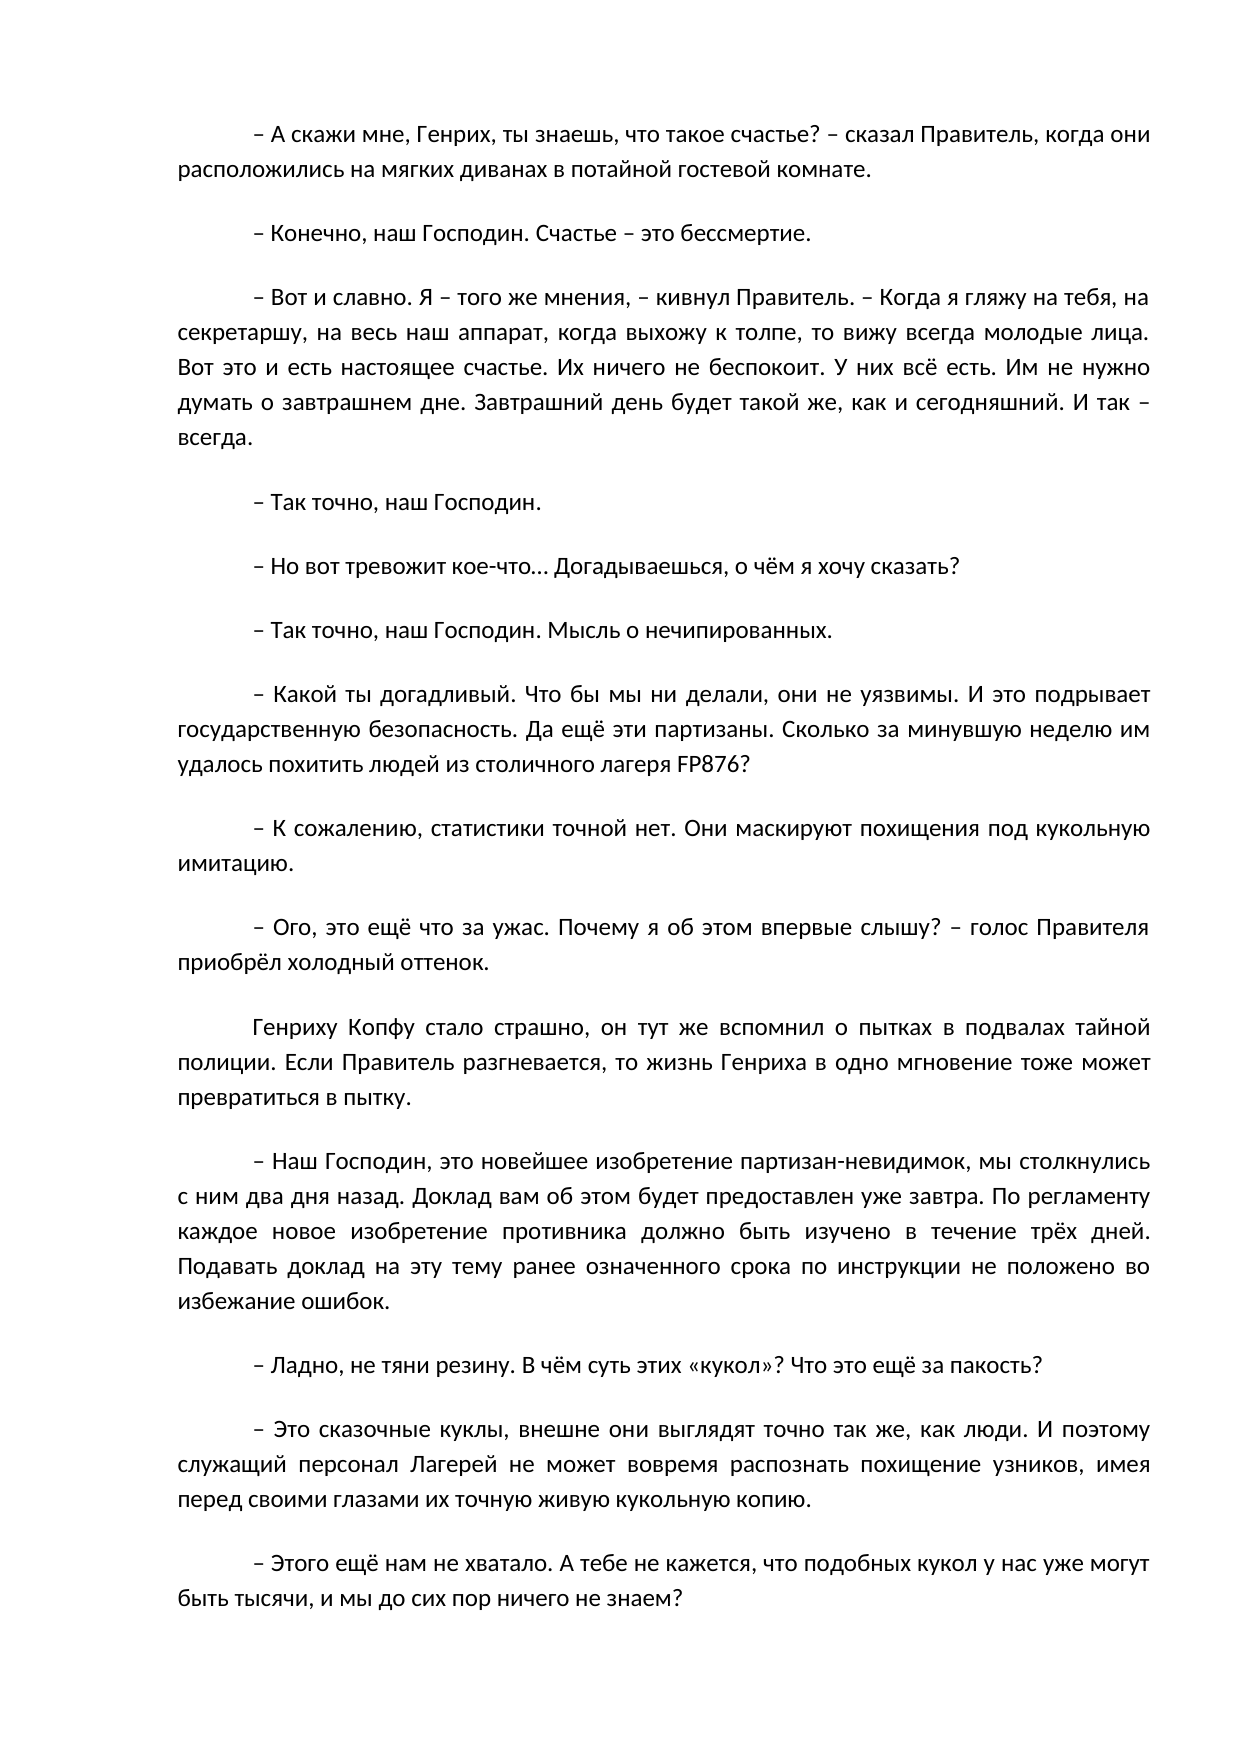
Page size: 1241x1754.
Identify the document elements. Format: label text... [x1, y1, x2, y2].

text – Вот и славно. Я – того же мнения, – кивнул Правитель. – Когда я гляжу на тебя, на секретаршу, на весь наш аппарат, когда выхожу к толпе, то вижу всегда молодые лица. Вот это и есть настоящее счастье. Их ничего не беспокоит. У них всё есть. Им не нужно думать о завтрашнем дне. Завтрашний день будет такой же, как и сегодняшний. И так – всегда. [177, 281, 1152, 452]
text Генриху Копфу стало страшно, он тут же вспомнил о пытках в подвалах тайной полиции. Если Правитель разгневается, то жизнь Генриха в одно мгновение тоже может превратиться в пытку. [177, 1011, 1152, 1111]
text – Ого, это ещё что за ужас. Почему я об этом впервые слышу? – голос Правителя приобрёл холодный оттенок. [177, 911, 1152, 977]
text – Ладно, не тяни резину. В чём суть этих «кукол»? Что это ещё за пакость? [177, 1349, 1152, 1379]
text – Конечно, наш Господин. Счастье – это бессмертие. [177, 217, 1152, 248]
text – А скажи мне, Генрих, ты знаешь, что такое счастье? – сказал Правитель, когда они расположились на мягких диванах в потайной гостевой комнате. [177, 118, 1152, 184]
text – Так точно, наш Господин. Мысль о нечипированных. [177, 614, 1152, 644]
text – Этого ещё нам не хватало. А тебе не кажется, что подобных кукол у нас уже могут быть тысячи, и мы до сих пор ничего не знаем? [177, 1547, 1152, 1613]
text – Так точно, наш Господин. [177, 486, 1152, 516]
text – Наш Господин, это новейшее изобретение партизан-невидимок, мы столкнулись с ним два дня назад. Доклад вам об этом будет предоставлен уже завтра. По регламенту каждое новое изобретение противника должно быть изучено в течение трёх дней. Подавать доклад на эту тему ранее означенного срока по инструкции не положено во избежание ошибок. [177, 1145, 1152, 1315]
text – Какой ты догадливый. Что бы мы ни делали, они не уязвимы. И это подрывает государственную безопасность. Да ещё эти партизаны. Сколько за минувшую неделю им удалось похитить людей из столичного лагеря FP876? [177, 678, 1152, 779]
text – К сожалению, статистики точной нет. Они маскируют похищения под кукольную имитацию. [177, 812, 1152, 878]
text – Это сказочные куклы, внешне они выглядят точно так же, как люди. И поэтому служащий персонал Лагерей не может вовремя распознать похищение узников, имея перед своими глазами их точную живую кукольную копию. [177, 1413, 1152, 1514]
text – Но вот тревожит кое-что… Догадываешься, о чём я хочу сказать? [177, 550, 1152, 580]
